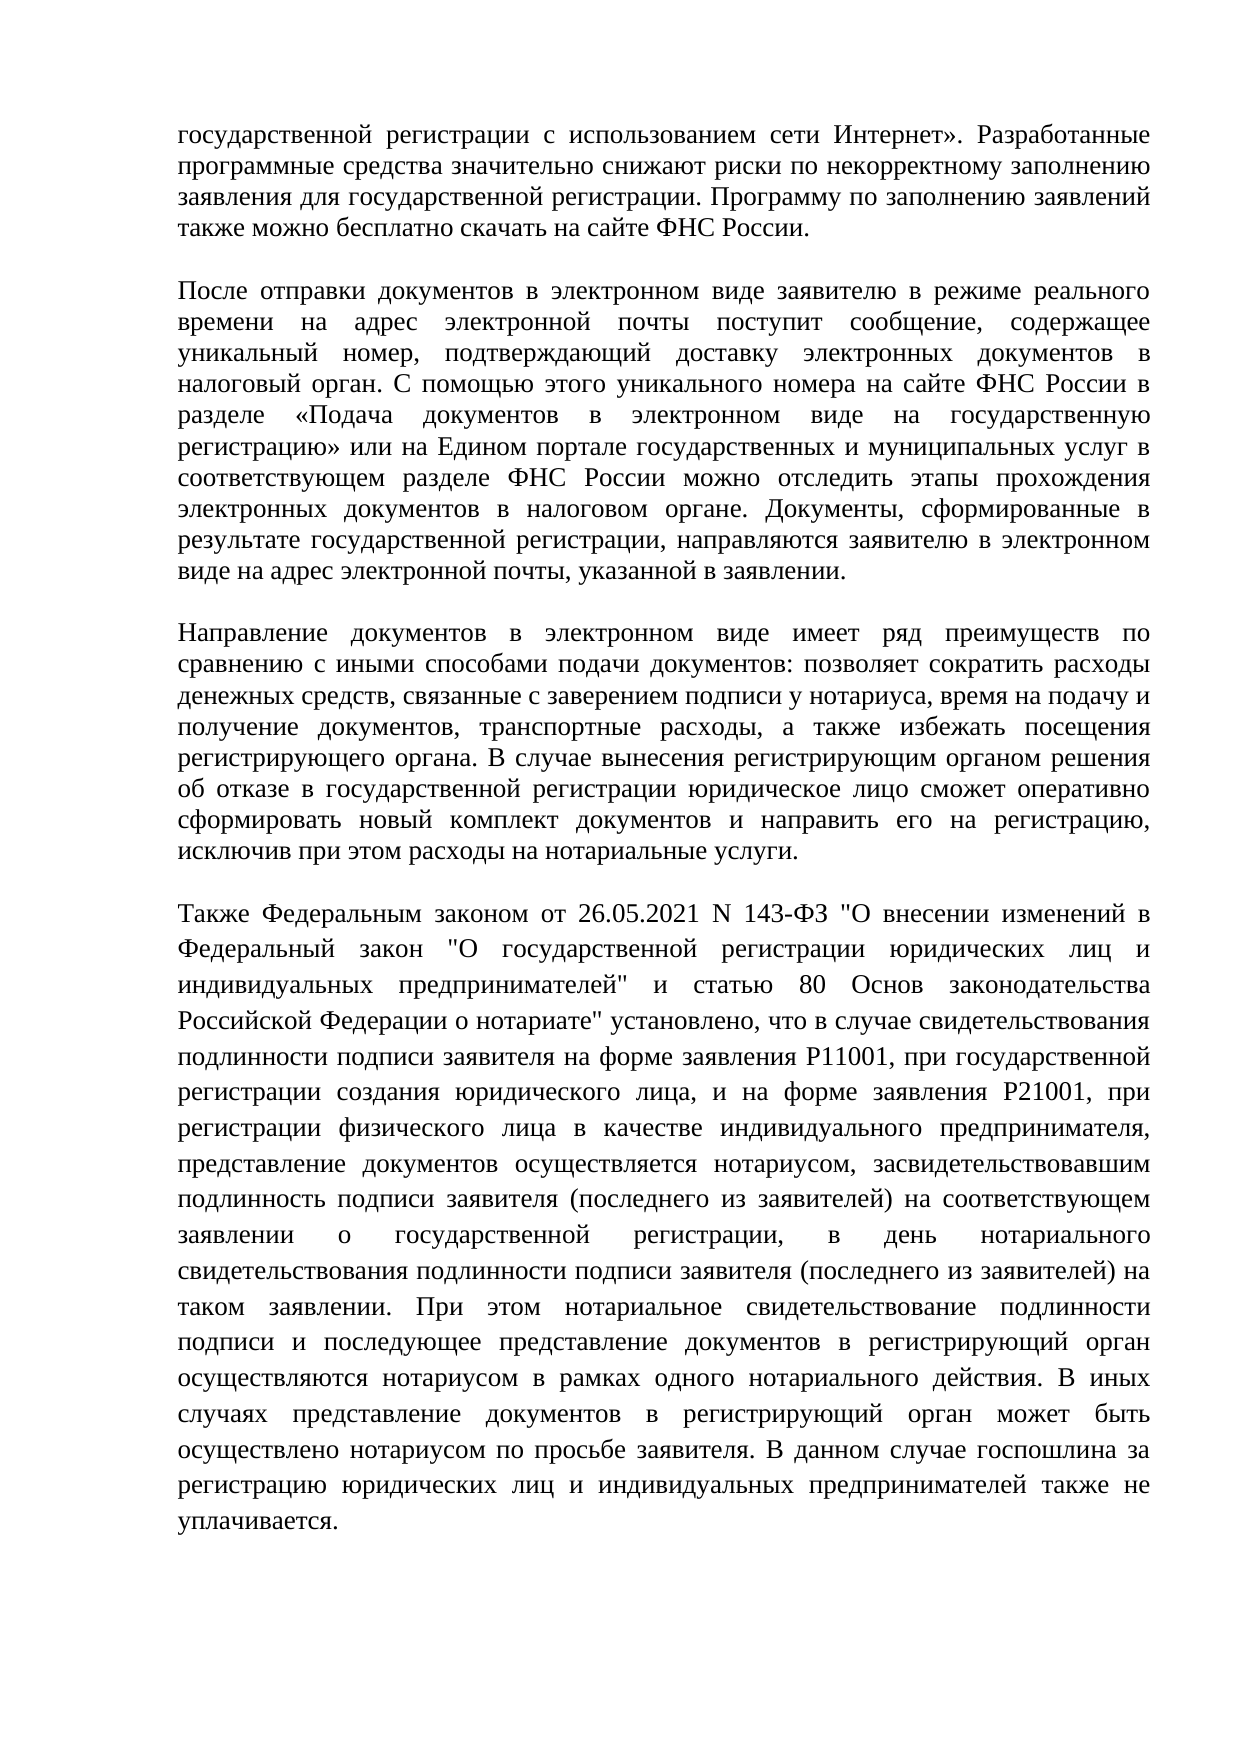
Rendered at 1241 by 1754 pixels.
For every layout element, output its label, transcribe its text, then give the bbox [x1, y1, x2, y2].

text Также Федеральным законом от 26.05.2021 N 143-ФЗ "О внесении изменений в Федеральный закон "О государственной регистрации юридических лиц и индивидуальных предпринимателей" и статью 80 Основ законодательства Российской Федерации о нотариате" установлено, что в случае свидетельствования подлинности подписи заявителя на форме заявления Р11001, при государственной регистрации создания юридического лица, и на форме заявления Р21001, при регистрации физического лица в качестве индивидуального предпринимателя, представление документов осуществляется нотариусом, засвидетельствовавшим подлинность подписи заявителя (последнего из заявителей) на соответствующем заявлении о государственной регистрации, в день нотариального свидетельствования подлинности подписи заявителя (последнего из заявителей) на таком заявлении. При этом нотариальное свидетельствование подлинности подписи и последующее представление документов в регистрирующий орган осуществляются нотариусом в рамках одного нотариального действия. В иных случаях представление документов в регистрирующий орган может быть осуществлено нотариусом по просьбе заявителя. В данном случае госпошлина за регистрацию юридических лиц и индивидуальных предпринимателей также не уплачивается. [177, 897, 1152, 1535]
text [177, 118, 1152, 243]
text После отправки документов в электронном виде заявителю в режиме реального времени на адрес электронной почты поступит сообщение, содержащее уникальный номер, подтверждающий доставку электронных документов в налоговый орган. С помощью этого уникального номера на сайте ФНС России в разделе «Подача документов в электронном виде на государственную регистрацию» или на Едином портале государственных и муниципальных услуг в соответствующем разделе ФНС России можно отследить этапы прохождения электронных документов в налоговом органе. Документы, сформированные в результате государственной регистрации, направляются заявителю в электронном виде на адрес электронной почты, указанной в заявлении. [177, 274, 1152, 585]
text Направление документов в электронном виде имеет ряд преимуществ по сравнению с иными способами подачи документов: позволяет сократить расходы денежных средств, связанные с заверением подписи у нотариуса, время на подачу и получение документов, транспортные расходы, а также избежать посещения регистрирующего органа. В случае вынесения регистрирующим органом решения об отказе в государственной регистрации юридическое лицо сможет оперативно сформировать новый комплект документов и направить его на регистрацию, исключив при этом расходы на нотариальные услуги. [177, 616, 1152, 866]
